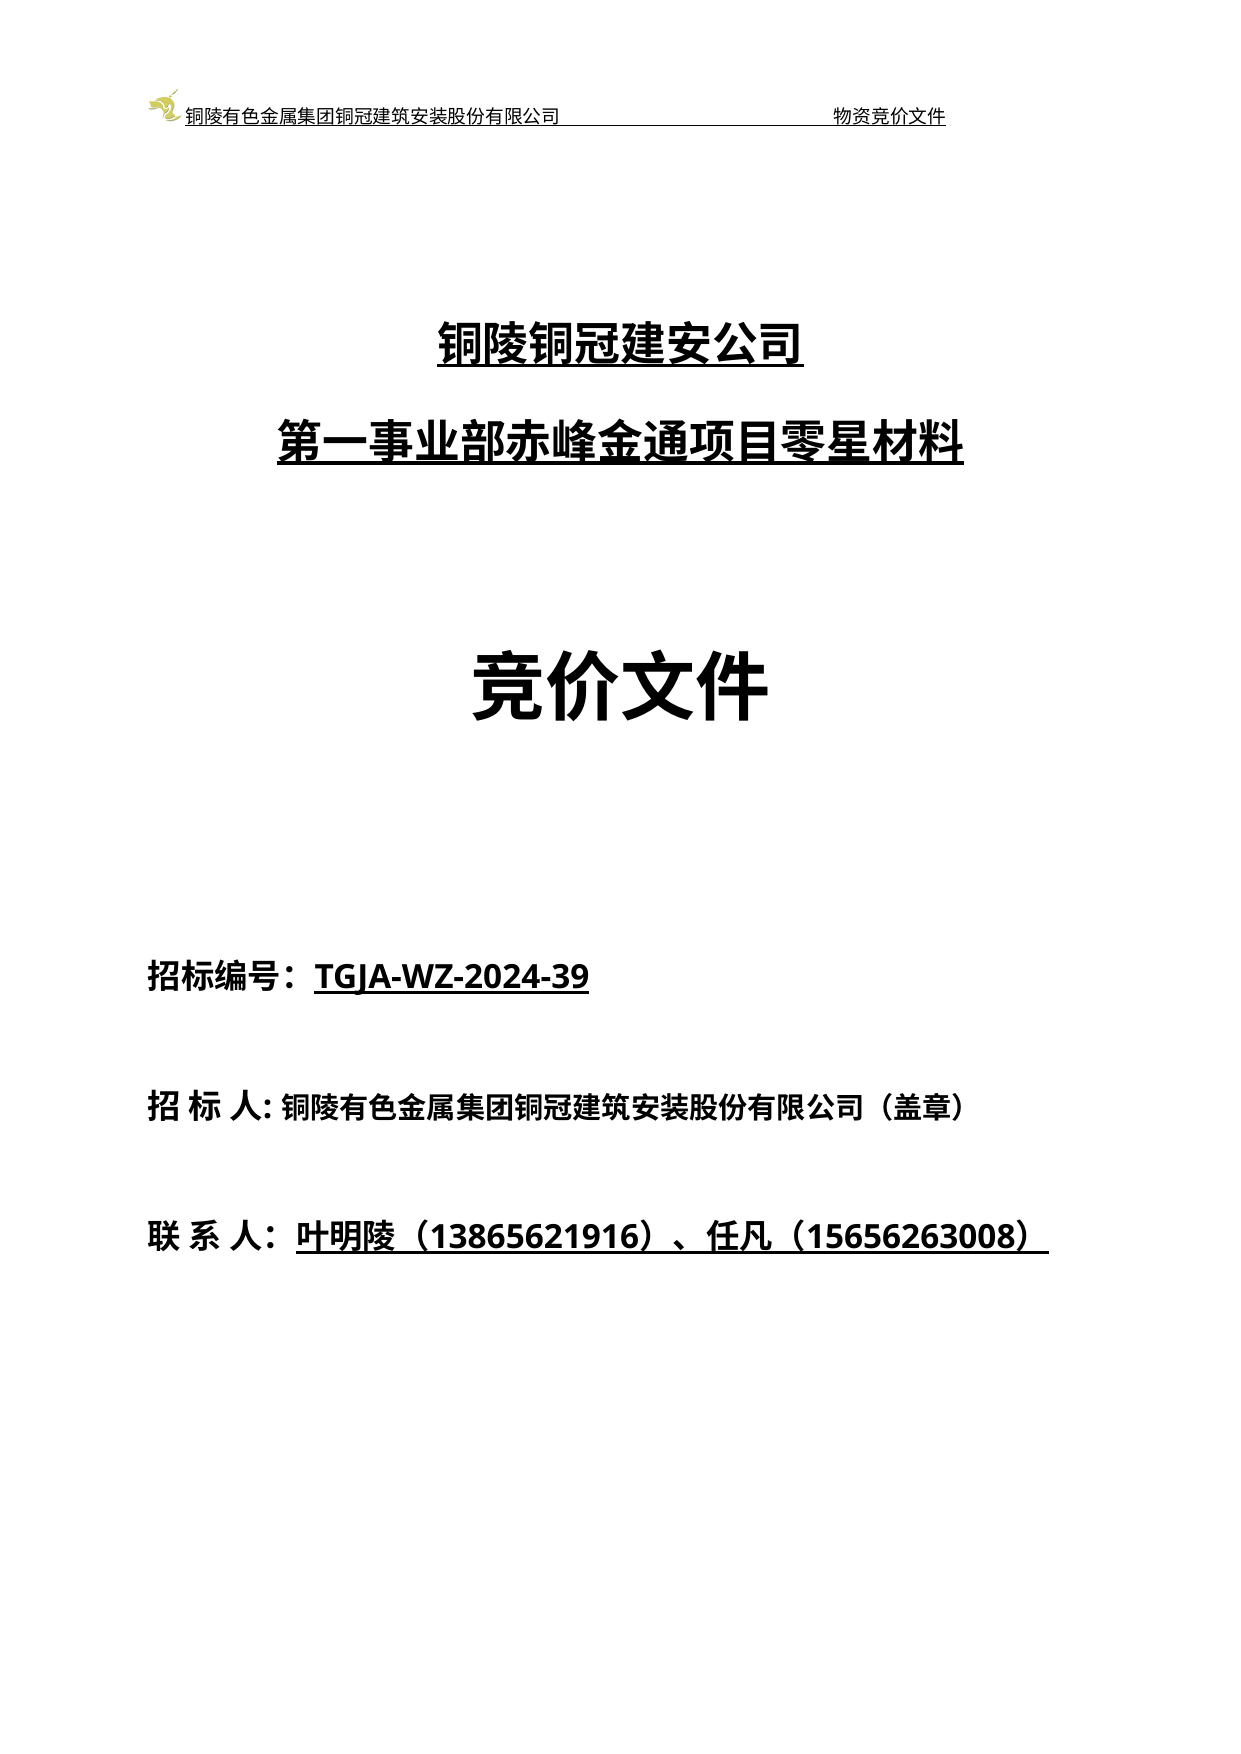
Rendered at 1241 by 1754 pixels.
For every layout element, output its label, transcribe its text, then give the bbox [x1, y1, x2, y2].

text 竞价文件 [148, 617, 1093, 747]
text 招标编号：TGJA-WZ-2024-39 [148, 942, 1093, 1007]
picture [147, 88, 186, 123]
text 招 标 人: 铜陵有色金属集团铜冠建筑安装股份有限公司（盖章） [148, 1072, 1093, 1137]
text 联 系 人：叶明陵（13865621916）、任凡（15656263008） [148, 1202, 1093, 1267]
text 铜陵铜冠建安公司 [148, 292, 1093, 389]
text 第一事业部赤峰金通项目零星材料 [148, 389, 1093, 487]
